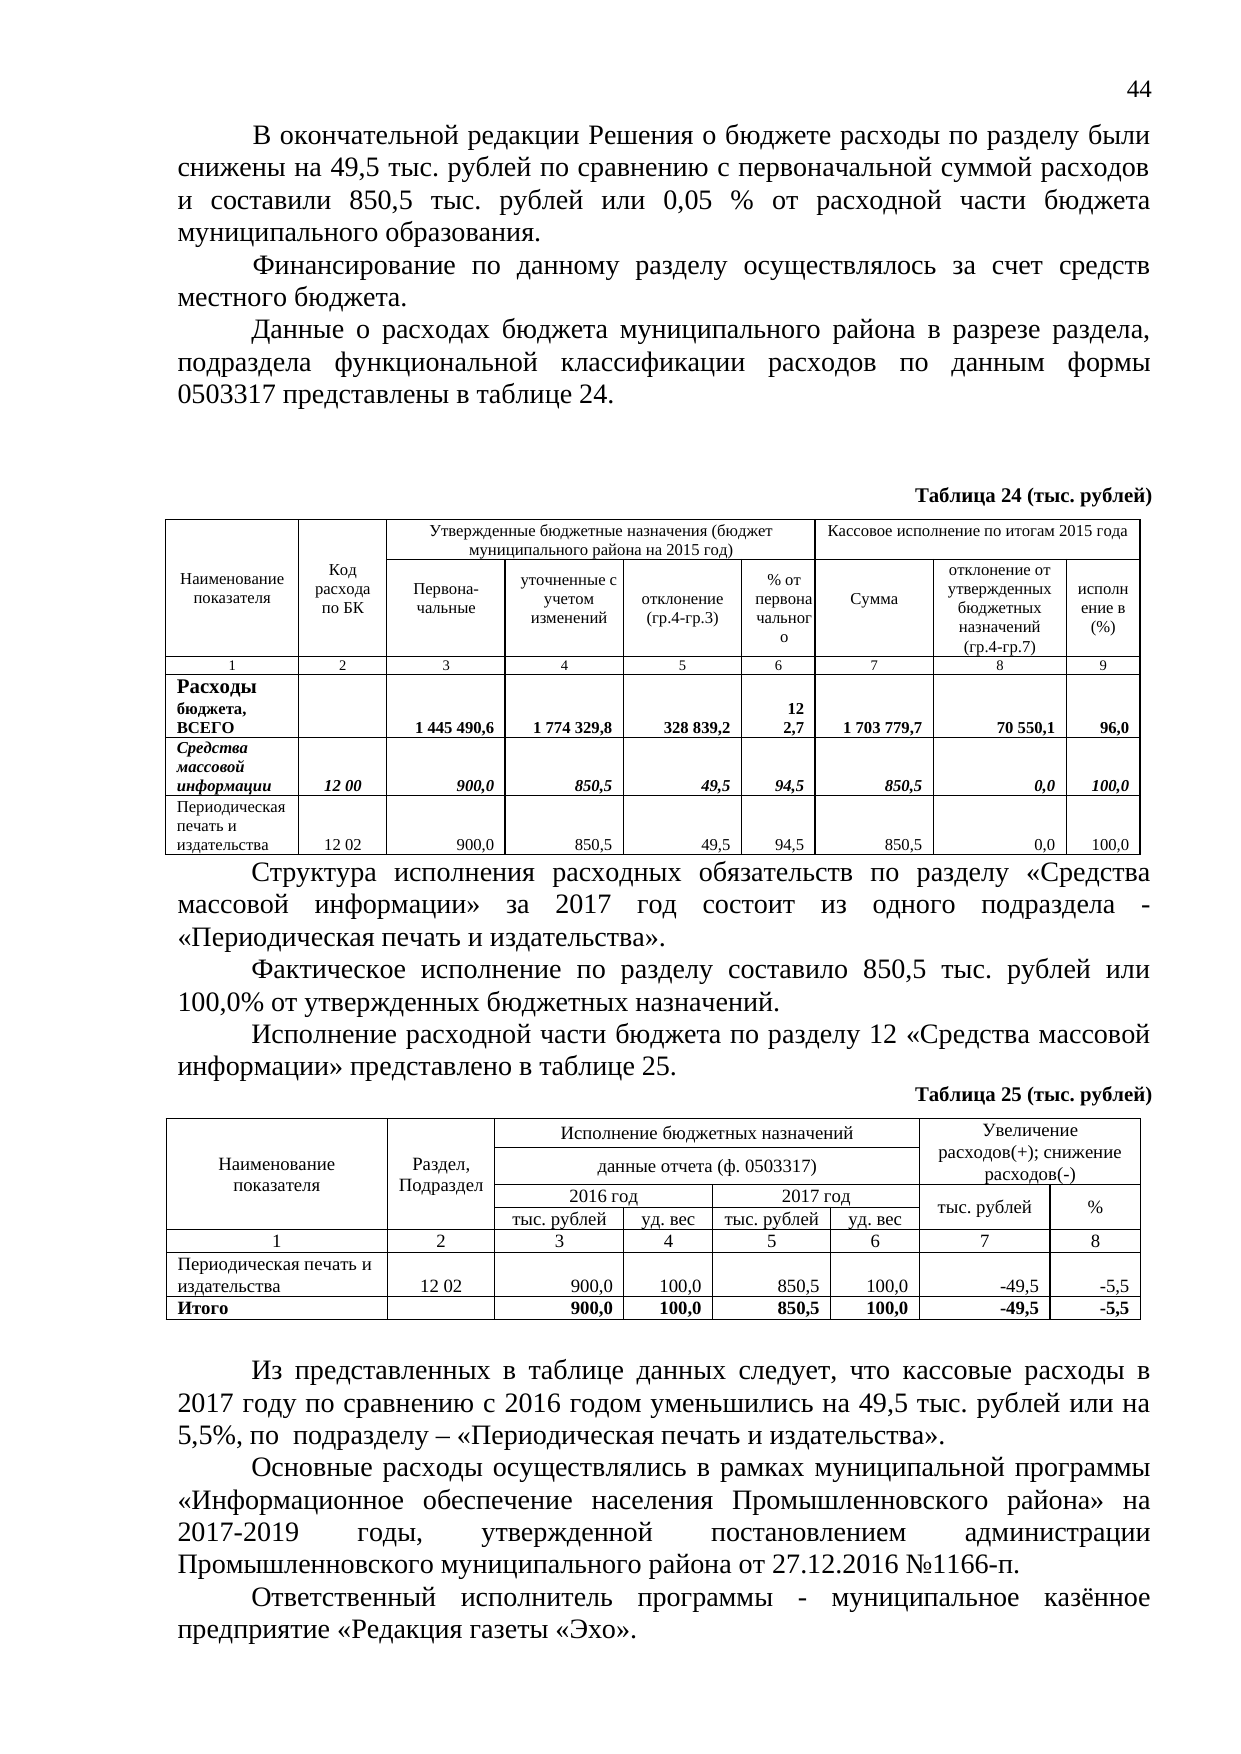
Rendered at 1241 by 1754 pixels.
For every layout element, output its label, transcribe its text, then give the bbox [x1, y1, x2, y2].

table_header Код расхода по БК [299, 520, 386, 656]
table_cell отклонение (гр.4-гр.3) [624, 560, 741, 656]
table_cell 8 [1051, 1230, 1140, 1252]
table_cell % [1051, 1185, 1140, 1229]
text Исполнение расходной части бюджета по разделу 12 «Средства массовой информации» представлено в таблице 25. [177, 1017, 1152, 1082]
table_cell 6 [831, 1230, 919, 1252]
table_cell 100,0 [1067, 738, 1139, 795]
table_cell 1 [167, 1230, 387, 1252]
table_cell 3 [387, 657, 504, 673]
text Таблица 25 (тыс. рублей) [841, 1082, 1152, 1106]
table_cell Расходы бюджета, ВСЕГО [166, 675, 298, 737]
table_cell 1 445 490,6 [387, 675, 504, 737]
table_cell 122,7 [742, 675, 814, 737]
table_cell -49,5 [920, 1253, 1049, 1296]
table_cell тыс. рублей [495, 1208, 623, 1229]
table_cell 1 [166, 657, 298, 673]
table_cell 49,5 [624, 796, 741, 854]
table_cell 100,0 [831, 1253, 919, 1296]
table_cell 100,0 [831, 1297, 919, 1319]
table_cell 100,0 [624, 1253, 712, 1296]
table_cell исполнение в (%) [1067, 560, 1139, 656]
table_cell отклонение от утвержденных бюджетных назначений (гр.4-гр.7) [934, 560, 1066, 656]
table_cell 850,5 [713, 1297, 830, 1319]
text Фактическое исполнение по разделу составило 850,5 тыс. рублей или 100,0% от утвержденных бюджетных назначений. [177, 952, 1152, 1017]
table_cell 850,5 [816, 796, 933, 854]
table_cell 2017 год [713, 1185, 919, 1207]
table_cell 12 02 [388, 1253, 494, 1296]
table_cell 5 [713, 1230, 830, 1252]
table_cell -5,5 [1051, 1297, 1140, 1319]
table_cell Средства массовой информации [166, 738, 298, 795]
table_cell 96,0 [1067, 675, 1139, 737]
table_cell 4 [624, 1230, 712, 1252]
table_cell 49,5 [624, 738, 741, 795]
table_cell уд. вес [624, 1208, 712, 1229]
table_cell уточненные с учетом изменений [506, 560, 623, 656]
table_header Увеличение расходов(+); снижение расходов(-) [920, 1119, 1140, 1184]
text Таблица 24 (тыс. рублей) [841, 483, 1152, 507]
table_cell 8 [934, 657, 1066, 673]
table_cell 94,5 [742, 738, 814, 795]
table_cell Периодическая печать и издательства [167, 1253, 387, 1296]
table_cell Периодическая печать и издательства [166, 796, 298, 854]
table_cell 12 00 [299, 738, 386, 795]
table_cell 2016 год [495, 1185, 712, 1207]
table_header Наименование показателя [166, 520, 298, 656]
table_cell 7 [920, 1230, 1049, 1252]
table_cell тыс. рублей [713, 1208, 830, 1229]
table_cell Первона-чальные [387, 560, 504, 656]
table_cell 100,0 [624, 1297, 712, 1319]
table_cell [299, 675, 386, 737]
table_header Кассовое исполнение по итогам 2015 года [816, 520, 1139, 559]
table_cell 94,5 [742, 796, 814, 854]
text Структура исполнения расходных обязательств по разделу «Средства массовой информации» за 2017 год состоит из одного подраздела - «Периодическая печать и издательства». [177, 855, 1152, 952]
table_cell Итого [167, 1297, 387, 1319]
table_cell -49,5 [920, 1297, 1049, 1319]
table_cell 0,0 [934, 738, 1066, 795]
table_cell 70 550,1 [934, 675, 1066, 737]
table_cell тыс. рублей [920, 1185, 1049, 1229]
table_cell данные отчета (ф. 0503317) [495, 1148, 919, 1184]
table_cell уд. вес [831, 1208, 919, 1229]
table_cell 7 [816, 657, 933, 673]
table_cell 4 [506, 657, 623, 673]
text Из представленных в таблице данных следует, что кассовые расходы в 2017 году по сравнению с 2016 годом уменьшились на 49,5 тыс. рублей или на 5,5%, по подразделу – «Периодическая печать и издательства». [177, 1353, 1152, 1450]
text Данные о расходах бюджета муниципального района в разрезе раздела, подраздела функциональной классификации расходов по данным формы 0503317 представлены в таблице 24. [177, 312, 1152, 410]
table_cell [388, 1297, 494, 1319]
table_cell -5,5 [1051, 1253, 1140, 1296]
table_header Исполнение бюджетных назначений [495, 1119, 919, 1147]
text Ответственный исполнитель программы - муниципальное казённое предприятие «Редакция газеты «Эхо». [177, 1580, 1152, 1645]
table_cell 900,0 [387, 796, 504, 854]
table_cell 328 839,2 [624, 675, 741, 737]
text Финансирование по данному разделу осуществлялось за счет средств местного бюджета. [177, 248, 1152, 312]
table_cell 9 [1067, 657, 1139, 673]
table_header Наименование показателя [167, 1119, 387, 1229]
table_cell 900,0 [387, 738, 504, 795]
table_cell 1 703 779,7 [816, 675, 933, 737]
text Основные расходы осуществлялись в рамках муниципальной программы «Информационное обеспечение населения Промышленновского района» на 2017-2019 годы, утвержденной постановлением администрации Промышленновского муниципального района от 27.12.2016 №1166-п. [177, 1450, 1152, 1580]
text В окончательной редакции Решения о бюджете расходы по разделу были снижены на 49,5 тыс. рублей по сравнению с первоначальной суммой расходов и составили 850,5 тыс. рублей или 0,05 % от расходной части бюджета муниципального образования. [177, 118, 1152, 248]
table_cell 900,0 [495, 1297, 623, 1319]
table_cell 2 [388, 1230, 494, 1252]
table_cell Сумма [816, 560, 933, 656]
table_cell 850,5 [816, 738, 933, 795]
table_cell 12 02 [299, 796, 386, 854]
table_cell 100,0 [1067, 796, 1139, 854]
table_cell % от первоначального [742, 560, 814, 656]
table_cell 5 [624, 657, 741, 673]
table_cell 3 [495, 1230, 623, 1252]
table_header Утвержденные бюджетные назначения (бюджет муниципального района на 2015 год) [387, 520, 814, 559]
table_cell 2 [299, 657, 386, 673]
table_cell 900,0 [495, 1253, 623, 1296]
table_header Раздел, Подраздел [388, 1119, 494, 1229]
table_cell 850,5 [506, 738, 623, 795]
table_cell 1 774 329,8 [506, 675, 623, 737]
table_cell 850,5 [506, 796, 623, 854]
table_cell 850,5 [713, 1253, 830, 1296]
table_cell 6 [742, 657, 814, 673]
table_cell 0,0 [934, 796, 1066, 854]
